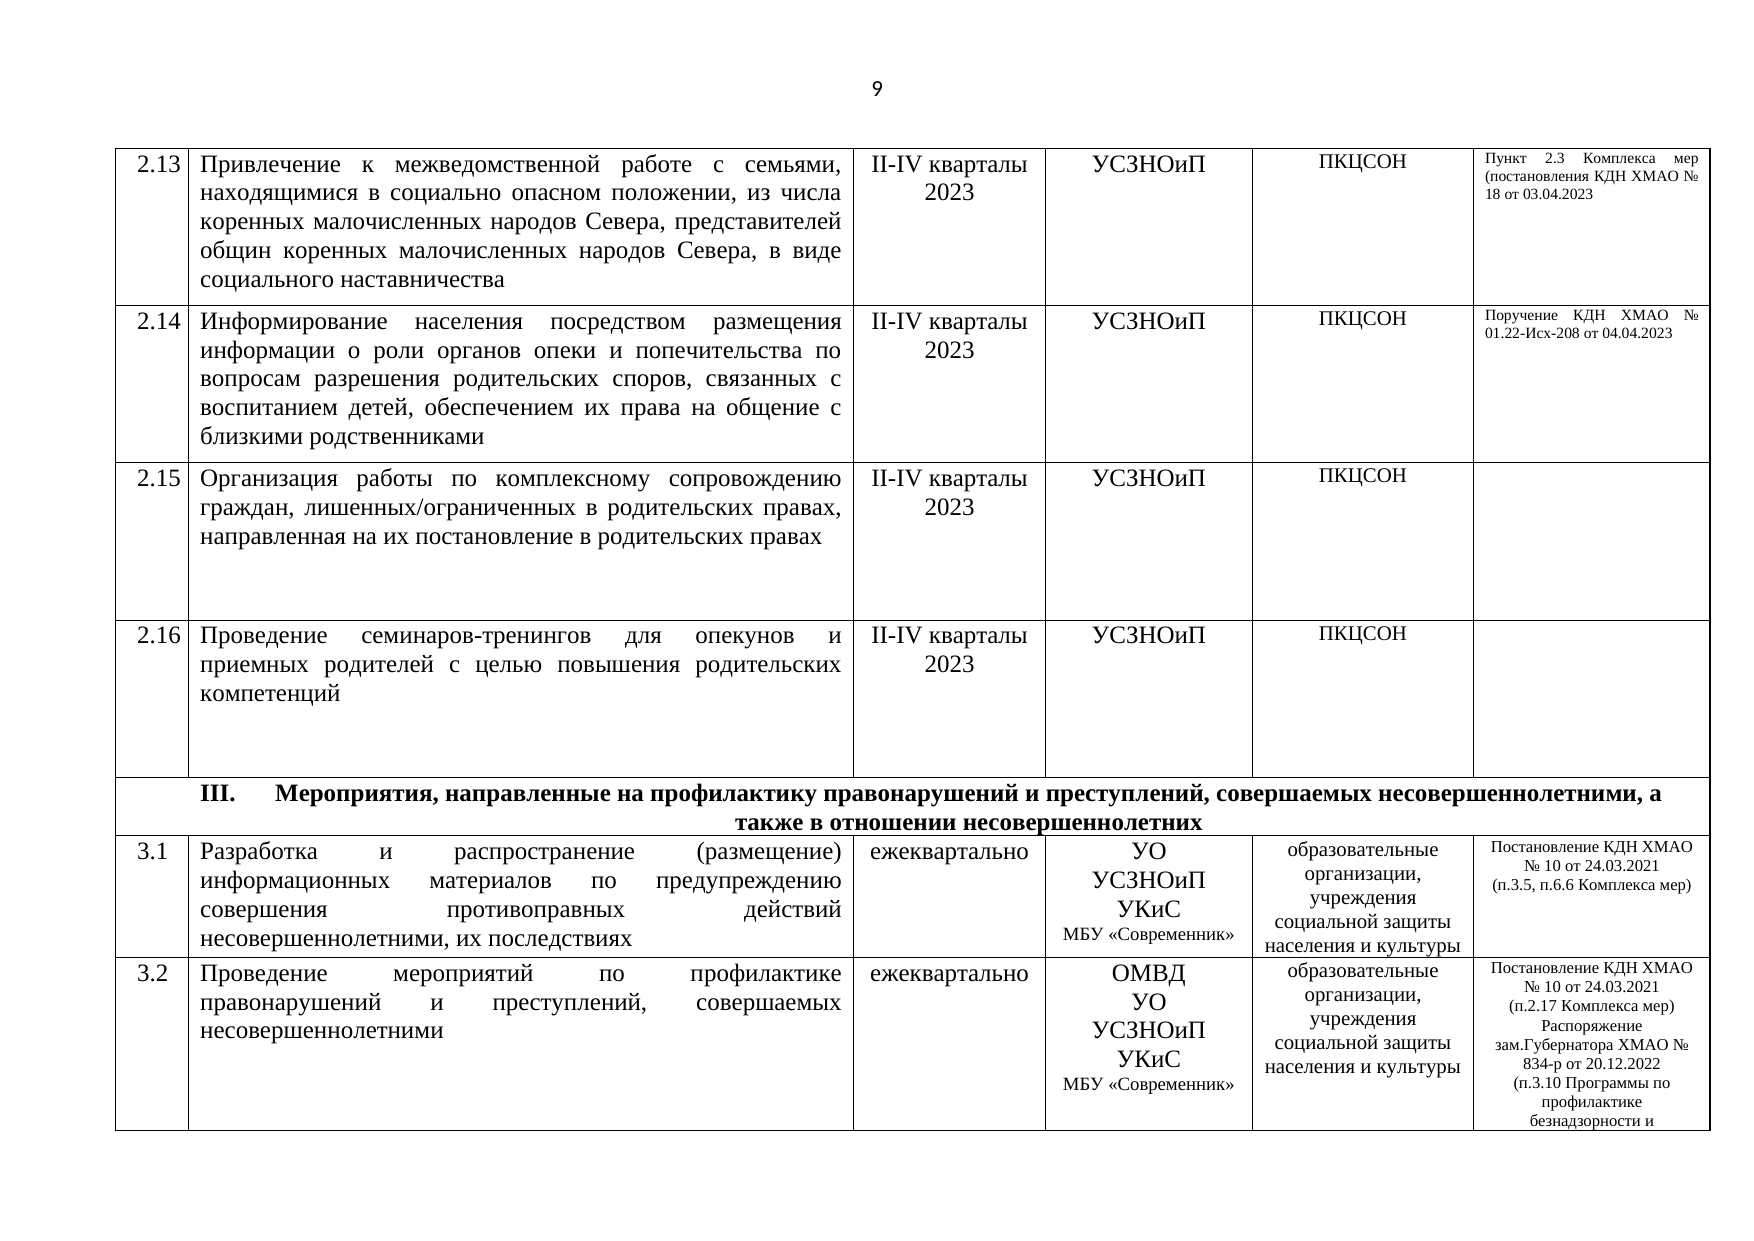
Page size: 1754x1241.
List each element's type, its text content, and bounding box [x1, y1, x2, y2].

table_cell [1046, 958, 1252, 1130]
table_cell ПКЦСОН [1253, 621, 1473, 777]
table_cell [189, 958, 853, 1130]
table_cell ежеквартально [854, 958, 1045, 1130]
table_cell Привлечение к межведомственной работе с семьями, находящимися в социально опасном положении, из числа коренных малочисленных народов Севера, представителей общин коренных малочисленных народов Севера, в виде социального наставничества [189, 149, 853, 305]
table_cell УСЗНОиП [1046, 621, 1252, 777]
table_cell Организация работы по комплексному сопровождению граждан, лишенных/ограниченных в родительских правах, направленная на их постановление в родительских правах [189, 463, 853, 619]
table_cell [116, 463, 188, 619]
table_cell [116, 836, 188, 957]
table_cell Проведение семинаров-тренингов для опекунов и приемных родителей с целью повышения родительских компетенций [189, 621, 853, 777]
table_cell ПКЦСОН [1253, 463, 1473, 619]
table_cell [116, 149, 188, 305]
table_cell ПКЦСОН [1253, 306, 1473, 462]
table_cell II-IV кварталы 2023 [854, 621, 1045, 777]
table_cell Пункт 2.3 Комплекса мер (постановления КДН ХМАО № 18 от 03.04.2023 [1474, 149, 1709, 305]
table_cell УСЗНОиП [1046, 149, 1252, 305]
table_cell УО УСЗНОиП УКиС МБУ «Современник» [1046, 836, 1252, 957]
table_cell ежеквартально [854, 836, 1045, 957]
table_cell УСЗНОиП [1046, 306, 1252, 462]
table_cell [116, 306, 188, 462]
table_cell ПКЦСОН [1253, 149, 1473, 305]
table_cell Мероприятия, направленные на профилактику правонарушений и преступлений, совершаемых несовершеннолетними, а также в отношении несовершеннолетних [116, 778, 1709, 835]
table_cell II-IV кварталы 2023 [854, 463, 1045, 619]
table_cell [116, 958, 188, 1130]
table_cell II-IV кварталы 2023 [854, 306, 1045, 462]
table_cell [1253, 958, 1473, 1130]
table_cell II-IV кварталы 2023 [854, 149, 1045, 305]
table_cell УСЗНОиП [1046, 463, 1252, 619]
table_cell Поручение КДН ХМАО № 01.22-Исх-208 от 04.04.2023 [1474, 306, 1709, 462]
table_cell Разработка и распространение (размещение) информационных материалов по предупреждению совершения противоправных действий несовершеннолетними, их последствиях [189, 836, 853, 957]
table_cell Информирование населения посредством размещения информации о роли органов опеки и попечительства по вопросам разрешения родительских споров, связанных с воспитанием детей, обеспечением их права на общение с близкими родственниками [189, 306, 853, 462]
table_cell [116, 621, 188, 777]
table_cell [1474, 621, 1709, 777]
table_cell образовательные организации, учреждения социальной защиты населения и культуры [1253, 836, 1473, 957]
table_cell Постановление КДН ХМАО № 10 от 24.03.2021 (п.3.5, п.6.6 Комплекса мер) [1474, 836, 1709, 957]
table_cell [1474, 463, 1709, 619]
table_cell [1474, 958, 1709, 1130]
